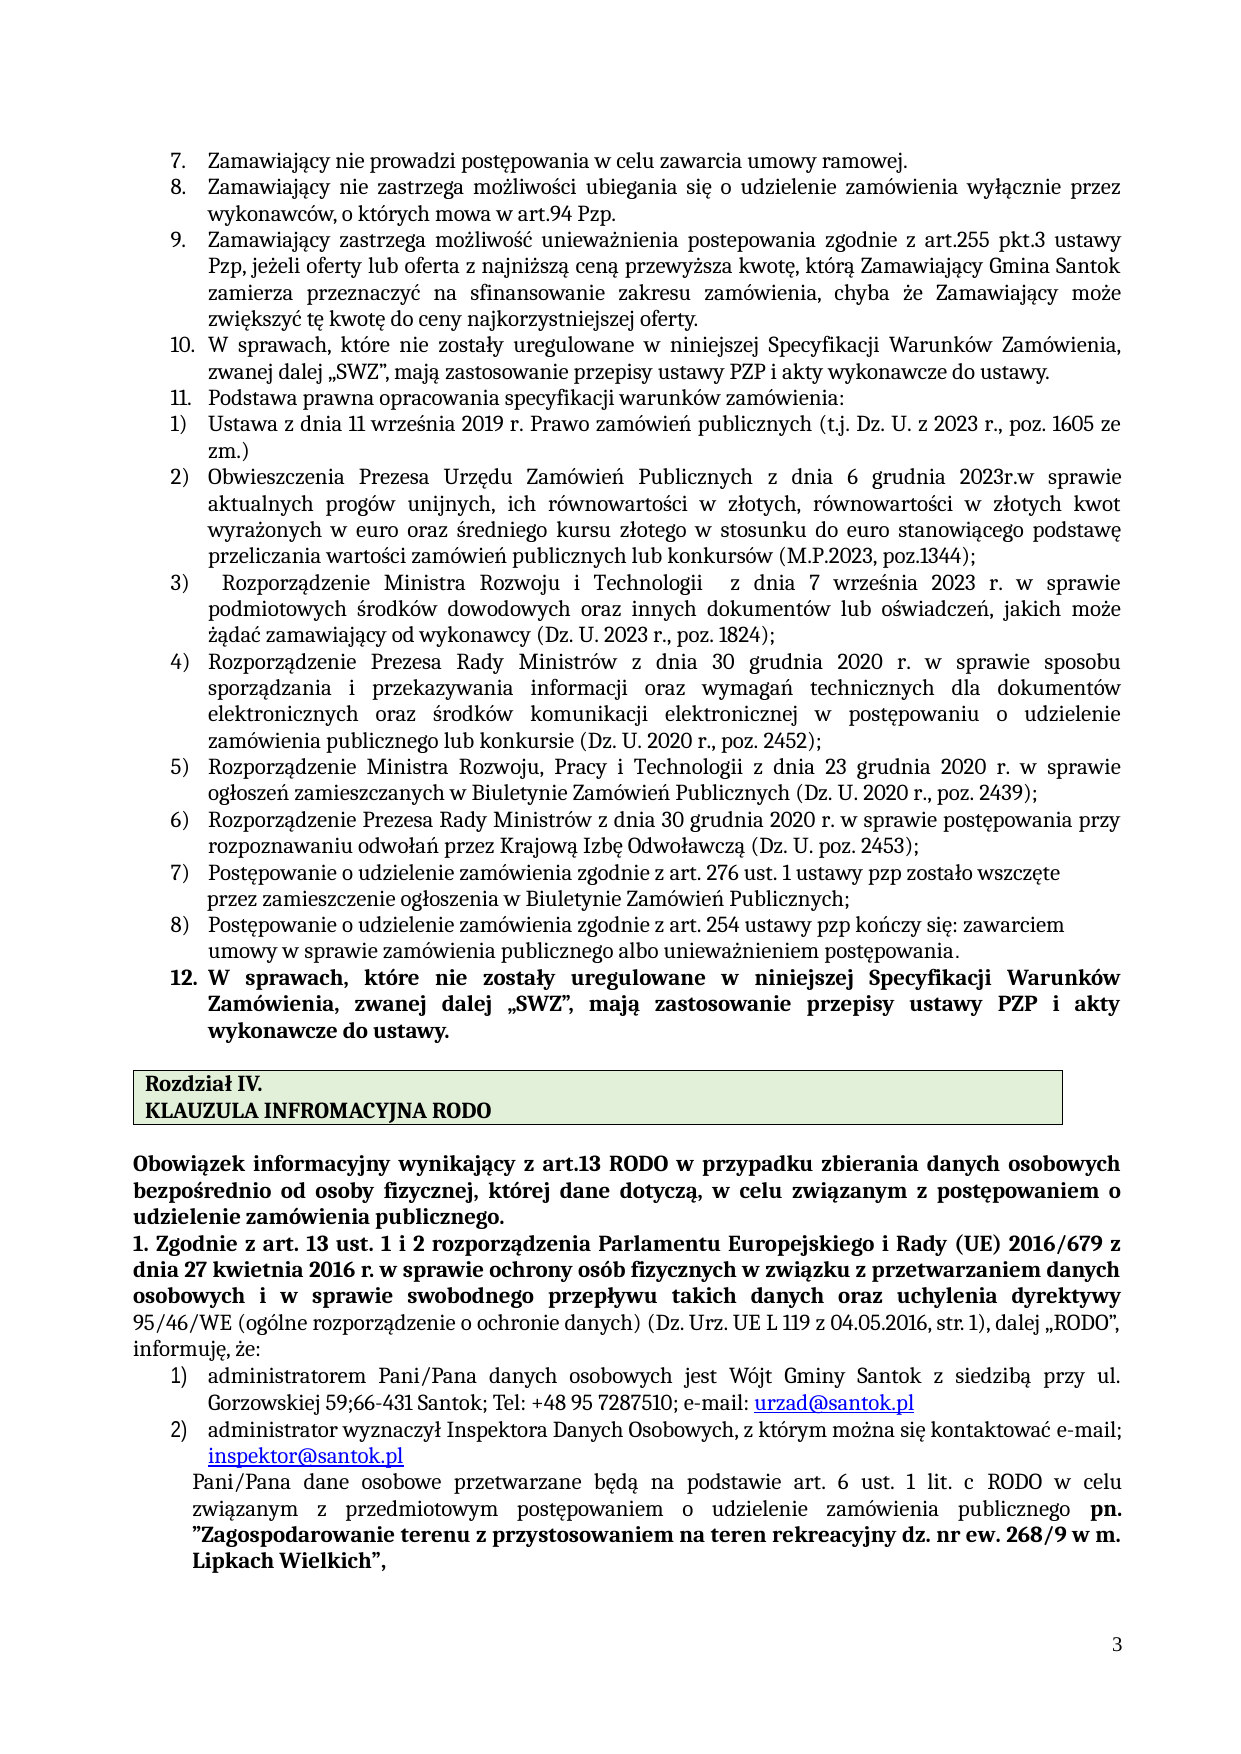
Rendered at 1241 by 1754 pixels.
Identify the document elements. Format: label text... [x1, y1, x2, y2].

list Postępowanie o udzielenie zamówienia zgodnie z art. 254 ustawy pzp kończy się: zawarciem [170, 912, 1122, 938]
list W sprawach, które nie zostały uregulowane w niniejszej Specyfikacji Warunków Zamówienia, zwanej dalej „SWZ”, mają zastosowanie przepisy ustawy PZP i akty wykonawcze do ustawy. [170, 965, 1122, 1044]
list Rozporządzenie Prezesa Rady Ministrów z dnia 30 grudnia 2020 r. w sprawie sposobu sporządzania i przekazywania informacji oraz wymagań technicznych dla dokumentów elektronicznych oraz środków komunikacji elektronicznej w postępowaniu o udzielenie zamówienia publicznego lub konkursie (Dz. U. 2020 r., poz. 2452); [170, 648, 1122, 754]
list Ustawa z dnia 11 września 2019 r. Prawo zamówień publicznych (t.j. Dz. U. z 2023 r., poz. 1605 ze zm.) [170, 411, 1122, 464]
list Rozporządzenie Ministra Rozwoju, Pracy i Technologii z dnia 23 grudnia 2020 r. w sprawie ogłoszeń zamieszczanych w Biuletynie Zamówień Publicznych (Dz. U. 2020 r., poz. 2439); [170, 754, 1122, 807]
table_header Rozdział IV. KLAUZULA INFROMACYJNA RODO [134, 1071, 1062, 1124]
list Postępowanie o udzielenie zamówienia zgodnie z art. 276 ust. 1 ustawy pzp zostało wszczęte [170, 859, 1122, 886]
text przez zamieszczenie ogłoszenia w Biuletynie Zamówień Publicznych; [133, 886, 1122, 912]
list administrator wyznaczył Inspektora Danych Osobowych, z którym można się kontaktować e-mail; inspektor@santok.pl [170, 1416, 1122, 1469]
list Rozporządzenie Ministra Rozwoju i Technologii z dnia 7 września 2023 r. w sprawie podmiotowych środków dowodowych oraz innych dokumentów lub oświadczeń, jakich może żądać zamawiający od wykonawcy (Dz. U. 2023 r., poz. 1824); [170, 569, 1122, 648]
text Obowiązek informacyjny wynikający z art.13 RODO w przypadku zbierania danych osobowych bezpośrednio od osoby fizycznej, której dane dotyczą, w celu związanym z postępowaniem o udzielenie zamówienia publicznego. [133, 1151, 1122, 1230]
list Podstawa prawna opracowania specyfikacji warunków zamówienia: [170, 385, 1122, 411]
text umowy w sprawie zamówienia publicznego albo unieważnieniem postępowania. [208, 938, 1122, 965]
list administratorem Pani/Pana danych osobowych jest Wójt Gminy Santok z siedzibą przy ul. Gorzowskiej 59;66-431 Santok; Tel: +48 95 7287510; e-mail: urzad@santok.pl [170, 1362, 1122, 1416]
list Zamawiający zastrzega możliwość unieważnienia postepowania zgodnie z art.255 pkt.3 ustawy Pzp, jeżeli oferty lub oferta z najniższą ceną przewyższa kwotę, którą Zamawiający Gmina Santok zamierza przeznaczyć na sfinansowanie zakresu zamówienia, chyba że Zamawiający może zwiększyć tę kwotę do ceny najkorzystniejszej oferty. [170, 227, 1122, 332]
text Pani/Pana dane osobowe przetwarzane będą na podstawie art. 6 ust. 1 lit. c RODO w celu związanym z przedmiotowym postępowaniem o udzielenie zamówienia publicznego pn. ”Zagospodarowanie terenu z przystosowaniem na teren rekreacyjny dz. nr ew. 268/9 w m. Lipkach Wielkich”, [192, 1469, 1122, 1574]
list W sprawach, które nie zostały uregulowane w niniejszej Specyfikacji Warunków Zamówienia, zwanej dalej „SWZ”, mają zastosowanie przepisy ustawy PZP i akty wykonawcze do ustawy. [170, 332, 1122, 385]
list Zamawiający nie zastrzega możliwości ubiegania się o udzielenie zamówienia wyłącznie przez wykonawców, o których mowa w art.94 Pzp. [170, 174, 1122, 227]
list Obwieszczenia Prezesa Urzędu Zamówień Publicznych z dnia 6 grudnia 2023r.w sprawie aktualnych progów unijnych, ich równowartości w złotych, równowartości w złotych kwot wyrażonych w euro oraz średniego kursu złotego w stosunku do euro stanowiącego podstawę przeliczania wartości zamówień publicznych lub konkursów (M.P.2023, poz.1344); [170, 464, 1122, 569]
list Rozporządzenie Prezesa Rady Ministrów z dnia 30 grudnia 2020 r. w sprawie postępowania przy rozpoznawaniu odwołań przez Krajową Izbę Odwoławczą (Dz. U. poz. 2453); [170, 807, 1122, 859]
text 1. Zgodnie z art. 13 ust. 1 i 2 rozporządzenia Parlamentu Europejskiego i Rady (UE) 2016/679 z dnia 27 kwietnia 2016 r. w sprawie ochrony osób fizycznych w związku z przetwarzaniem danych osobowych i w sprawie swobodnego przepływu takich danych oraz uchylenia dyrektywy 95/46/WE (ogólne rozporządzenie o ochronie danych) (Dz. Urz. UE L 119 z 04.05.2016, str. 1), dalej „RODO”, informuję, że: [133, 1230, 1122, 1362]
list Zamawiający nie prowadzi postępowania w celu zawarcia umowy ramowej. [170, 148, 1122, 174]
